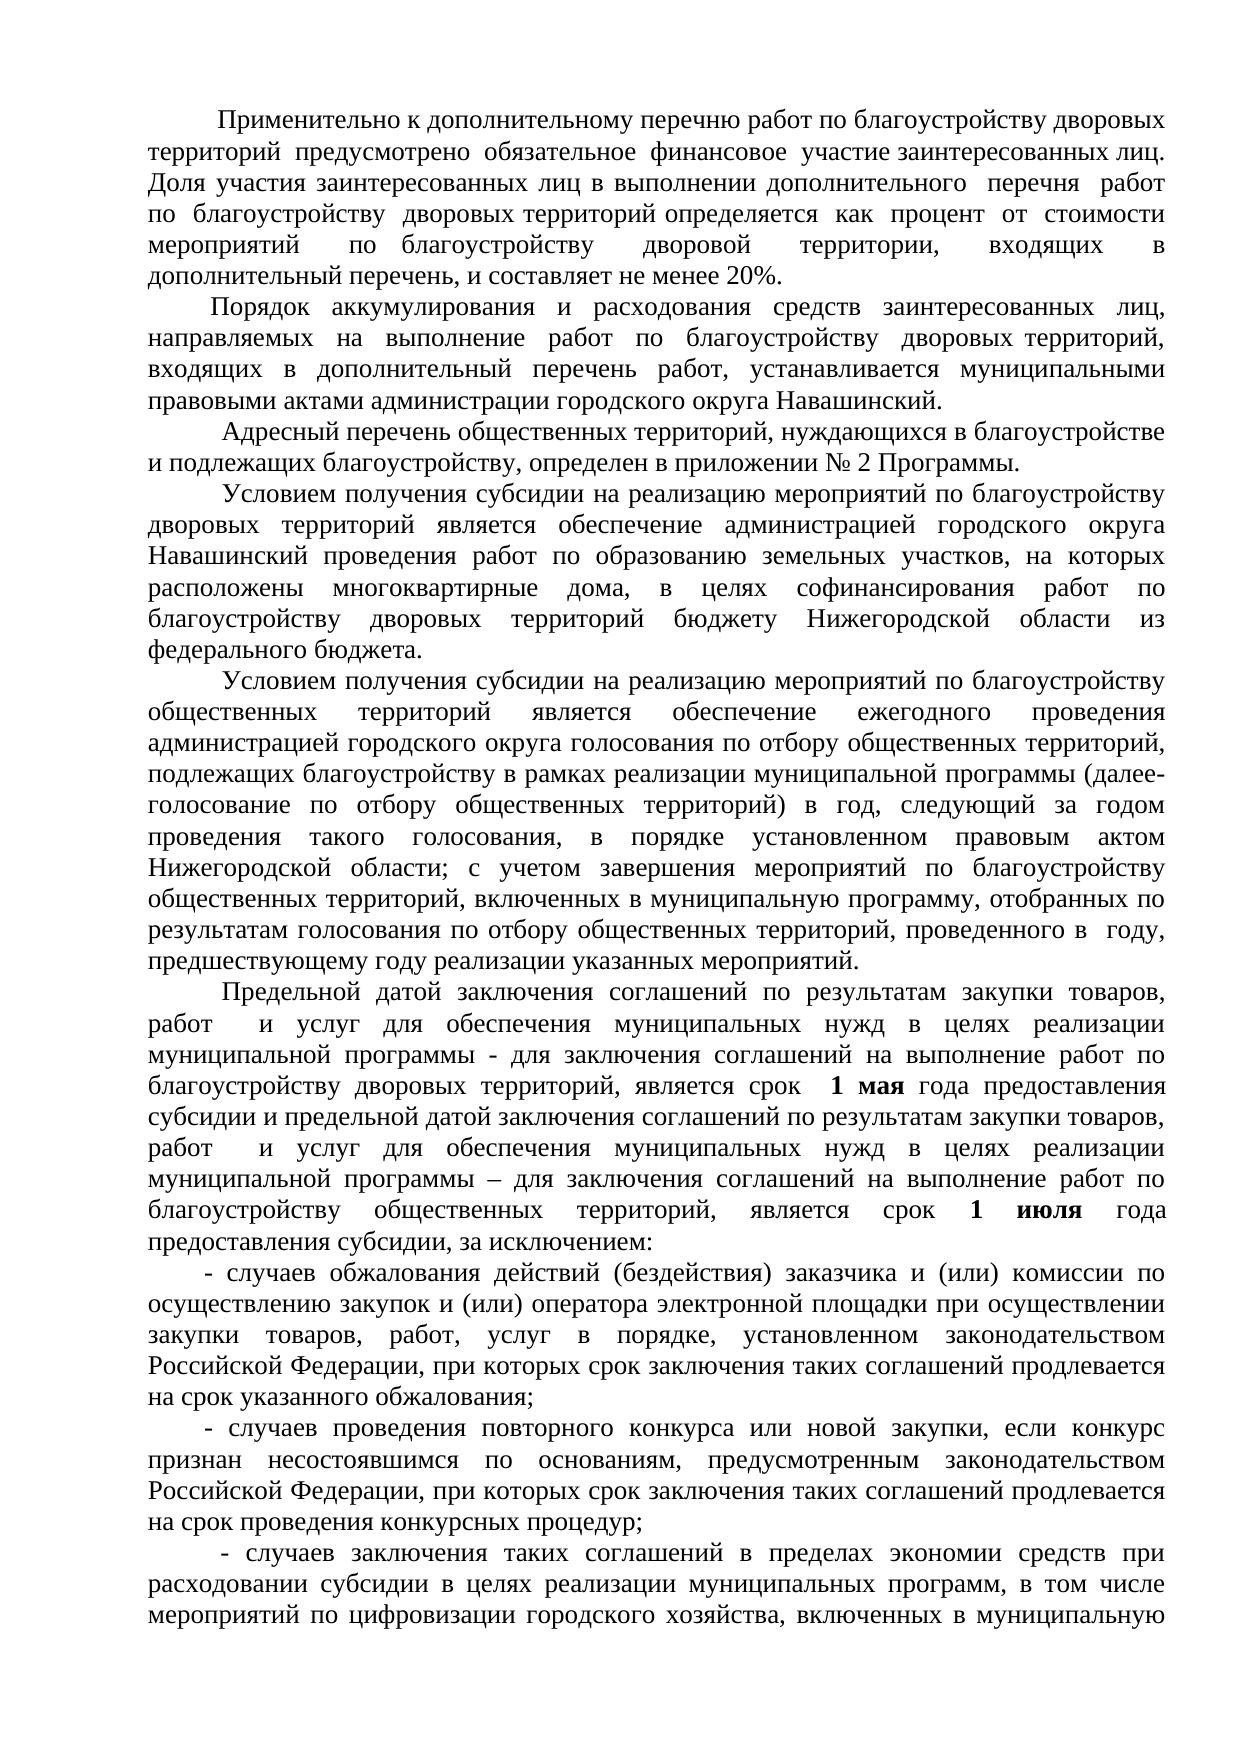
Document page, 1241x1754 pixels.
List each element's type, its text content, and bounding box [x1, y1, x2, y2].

text Условием получения субсидии на реализацию мероприятий по благоустройству дворовых территорий является обеспечение администрацией городского округа Навашинский проведения работ по образованию земельных участков, на которых расположены многоквартирные дома, в целях софинансирования работ по благоустройству дворовых территорий бюджету Нижегородской области из федерального бюджета. [148, 477, 1166, 664]
text Предельной датой заключения соглашений по результатам закупки товаров, работ и услуг для обеспечения муниципальных нужд в целях реализации муниципальной программы - для заключения соглашений на выполнение работ по благоустройству дворовых территорий, является срок 1 мая года предоставления субсидии и предельной датой заключения соглашений по результатам закупки товаров, работ и услуг для обеспечения муниципальных нужд в целях реализации муниципальной программы – для заключения соглашений на выполнение работ по благоустройству общественных территорий, является срок 1 июля года предоставления субсидии, за исключением: [148, 976, 1166, 1256]
text Порядок аккумулирования и расходования средств заинтересованных лиц, направляемых на выполнение работ по благоустройству дворовых территорий, входящих в дополнительный перечень работ, устанавливается муниципальными правовыми актами администрации городского округа Навашинский. [148, 290, 1166, 415]
text Применительно к дополнительному перечню работ по благоустройству дворовых территорий предусмотрено обязательное финансовое участие заинтересованных лиц. Доля участия заинтересованных лиц в выполнении дополнительного перечня работ по благоустройству дворовых территорий определяется как процент от стоимости мероприятий по благоустройству дворовой территории, входящих в дополнительный перечень, и составляет не менее 20%. [148, 103, 1166, 290]
text - случаев обжалования действий (бездействия) заказчика и (или) комиссии по осуществлению закупок и (или) оператора электронной площадки при осуществлении закупки товаров, работ, услуг в порядке, установленном законодательством Российской Федерации, при которых срок заключения таких соглашений продлевается на срок указанного обжалования; [148, 1256, 1166, 1412]
text Условием получения субсидии на реализацию мероприятий по благоустройству общественных территорий является обеспечение ежегодного проведения администрацией городского округа голосования по отбору общественных территорий, подлежащих благоустройству в рамках реализации муниципальной программы (далее-голосование по отбору общественных территорий) в год, следующий за годом проведения такого голосования, в порядке установленном правовым актом Нижегородской области; с учетом завершения мероприятий по благоустройству общественных территорий, включенных в муниципальную программу, отобранных по результатам голосования по отбору общественных территорий, проведенного в году, предшествующему году реализации указанных мероприятий. [148, 664, 1166, 976]
text - случаев проведения повторного конкурса или новой закупки, если конкурс признан несостоявшимся по основаниям, предусмотренным законодательством Российской Федерации, при которых срок заключения таких соглашений продлевается на срок проведения конкурсных процедур; [148, 1412, 1166, 1536]
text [148, 1536, 1166, 1629]
text Адресный перечень общественных территорий, нуждающихся в благоустройстве и подлежащих благоустройству, определен в приложении № 2 Программы. [148, 415, 1166, 477]
